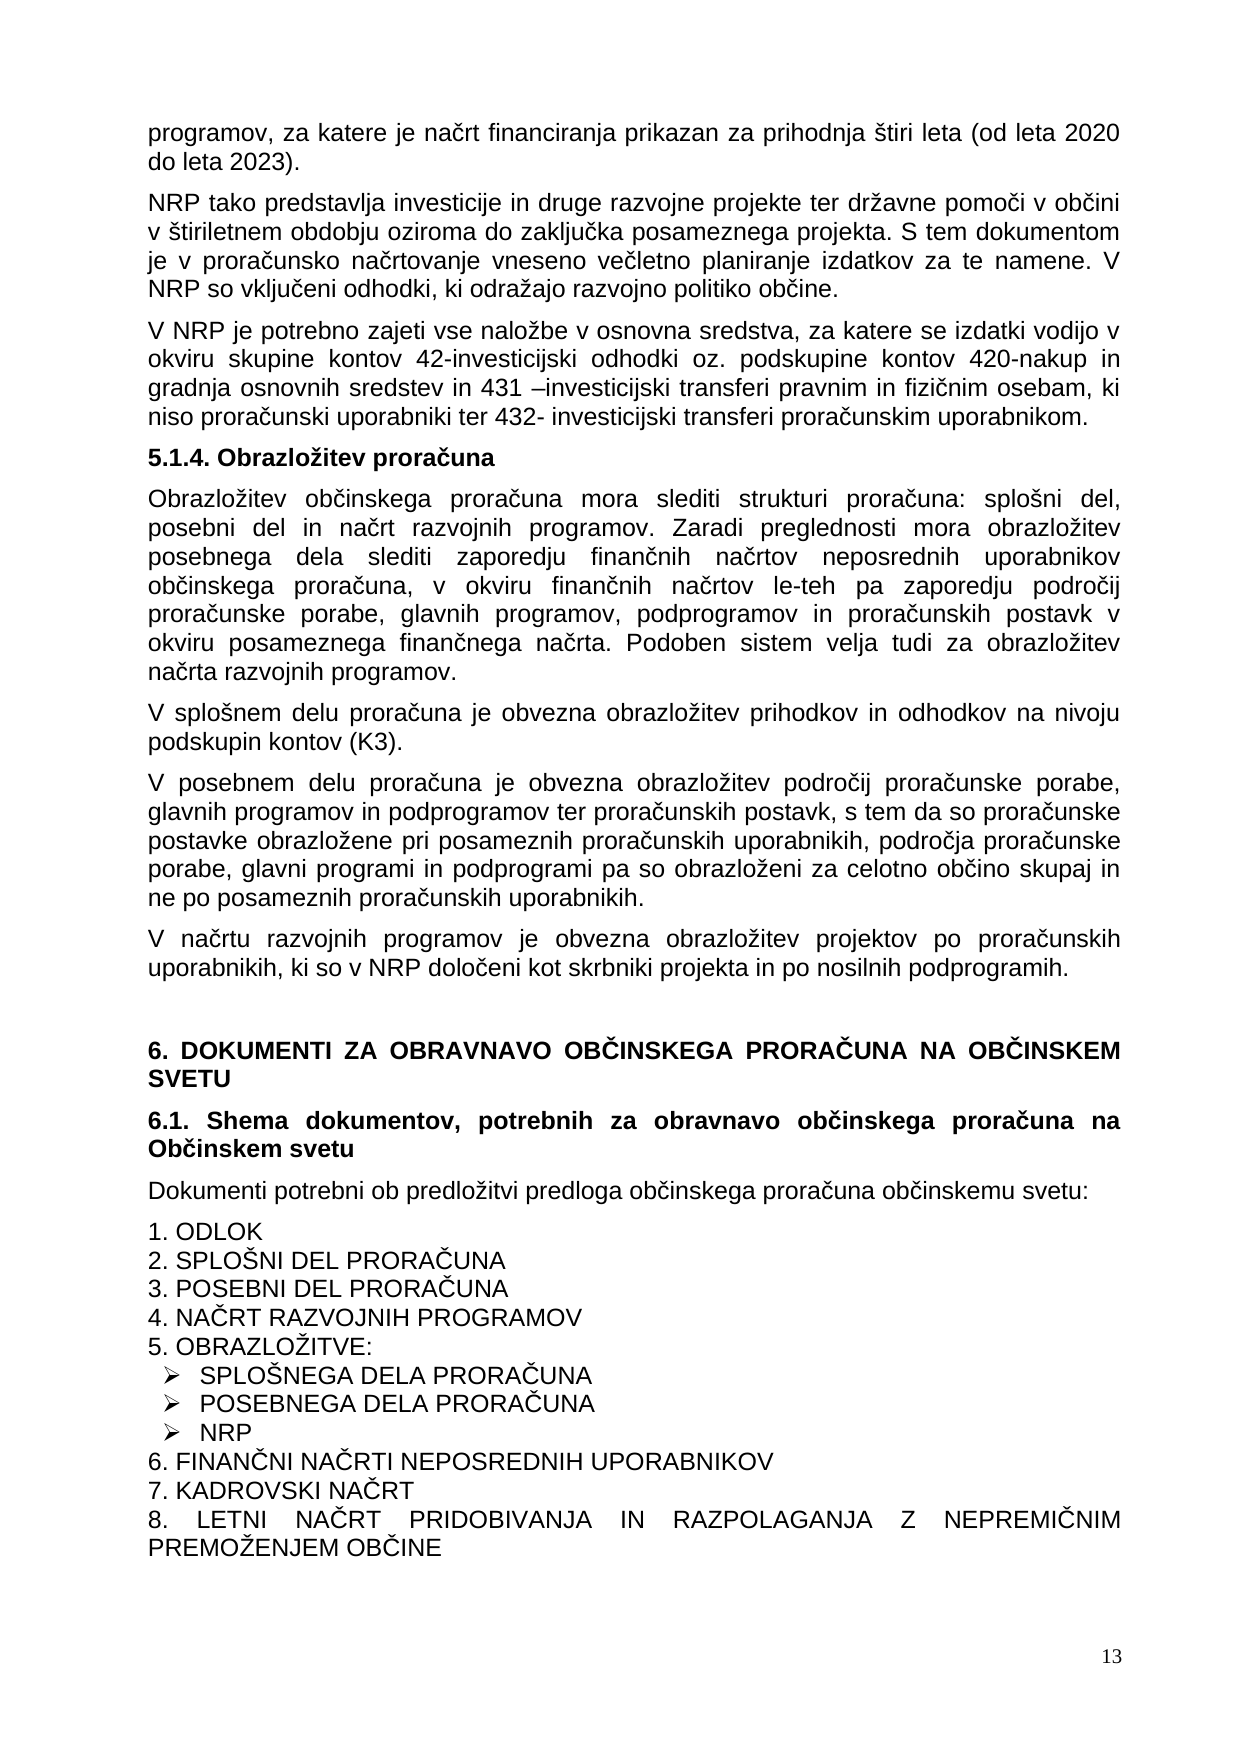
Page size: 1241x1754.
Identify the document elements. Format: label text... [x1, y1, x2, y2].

text 4. NAČRT RAZVOJNIH PROGRAMOV [148, 1303, 1122, 1332]
list NRP [162, 1418, 1122, 1447]
text NRP tako predstavlja investicije in druge razvojne projekte ter državne pomoči v občini v štiriletnem obdobju oziroma do zaključka posameznega projekta. S tem dokumentom je v proračunsko načrtovanje vneseno večletno planiranje izdatkov za te namene. V NRP so vključeni odhodki, ki odražajo razvojno politiko občine. [148, 188, 1122, 303]
text 6. FINANČNI NAČRTI NEPOSREDNIH UPORABNIKOV [148, 1447, 1122, 1476]
text 1. ODLOK [148, 1217, 1122, 1246]
text V načrtu razvojnih programov je obvezna obrazložitev projektov po proračunskih uporabnikih, ki so v NRP določeni kot skrbniki projekta in po nosilnih podprogramih. [148, 924, 1122, 982]
text Dokumenti potrebni ob predložitvi predloga občinskega proračuna občinskemu svetu: [148, 1176, 1122, 1204]
text 6. DOKUMENTI ZA OBRAVNAVO OBČINSKEGA PRORAČUNA NA OBČINSKEM SVETU [148, 1036, 1122, 1093]
text 5.1.4. Obrazložitev proračuna [148, 443, 1122, 472]
text 3. POSEBNI DEL PRORAČUNA [148, 1274, 1122, 1303]
text 8. LETNI NAČRT PRIDOBIVANJA IN RAZPOLAGANJA Z NEPREMIČNIM PREMOŽENJEM OBČINE [148, 1505, 1122, 1562]
text Obrazložitev občinskega proračuna mora slediti strukturi proračuna: splošni del, posebni del in načrt razvojnih programov. Zaradi preglednosti mora obrazložitev posebnega dela slediti zaporedju finančnih načrtov neposrednih uporabnikov občinskega proračuna, v okviru finančnih načrtov le-teh pa zaporedju področij proračunske porabe, glavnih programov, podprogramov in proračunskih postavk v okviru posameznega finančnega načrta. Podoben sistem velja tudi za obrazložitev načrta razvojnih programov. [148, 484, 1122, 686]
text V posebnem delu proračuna je obvezna obrazložitev področij proračunske porabe, glavnih programov in podprogramov ter proračunskih postavk, s tem da so proračunske postavke obrazložene pri posameznih proračunskih uporabnikih, področja proračunske porabe, glavni programi in podprogrami pa so obrazloženi za celotno občino skupaj in ne po posameznih proračunskih uporabnikih. [148, 768, 1122, 912]
text 2. SPLOŠNI DEL PRORAČUNA [148, 1246, 1122, 1274]
text V splošnem delu proračuna je obvezna obrazložitev prihodkov in odhodkov na nivoju podskupin kontov (K3). [148, 698, 1122, 756]
list POSEBNEGA DELA PRORAČUNA [162, 1389, 1122, 1418]
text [148, 118, 1122, 176]
text 7. KADROVSKI NAČRT [148, 1476, 1122, 1505]
text 6.1. Shema dokumentov, potrebnih za obravnavo občinskega proračuna na Občinskem svetu [148, 1106, 1122, 1163]
text 5. OBRAZLOŽITVE: [148, 1332, 1122, 1361]
list SPLOŠNEGA DELA PRORAČUNA [162, 1361, 1122, 1389]
text V NRP je potrebno zajeti vse naložbe v osnovna sredstva, za katere se izdatki vodijo v okviru skupine kontov 42-investicijski odhodki oz. podskupine kontov 420-nakup in gradnja osnovnih sredstev in 431 –investicijski transferi pravnim in fizičnim osebam, ki niso proračunski uporabniki ter 432- investicijski transferi proračunskim uporabnikom. [148, 316, 1122, 431]
